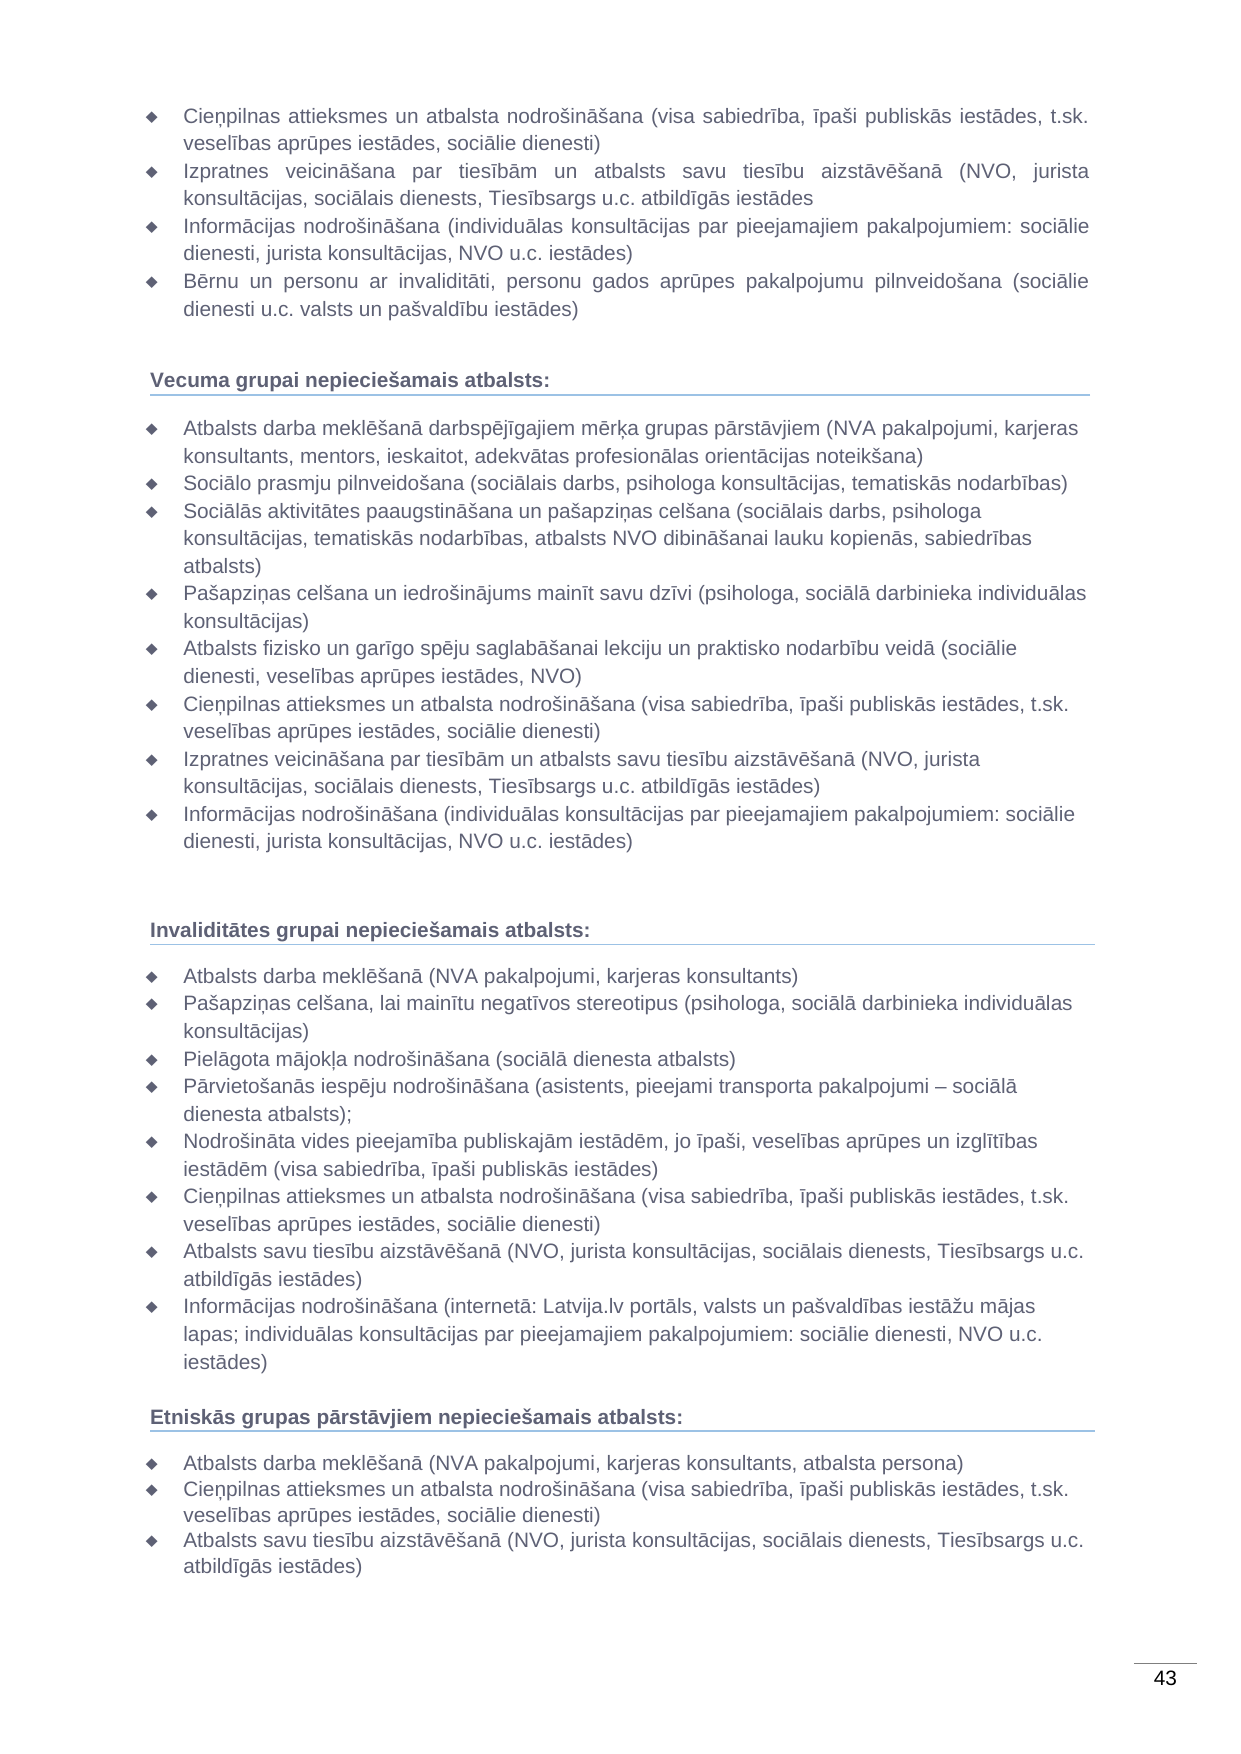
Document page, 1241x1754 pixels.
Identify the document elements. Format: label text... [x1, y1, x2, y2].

list Pašapziņas celšana, lai mainītu negatīvos stereotipus (psihologa, sociālā darbinieka individuālas konsultācijas) [146, 991, 1090, 1043]
list Bērnu un personu ar invaliditāti, personu gados aprūpes pakalpojumu pilnveidošana (sociālie dienesti u.c. valsts un pašvaldību iestādes) [146, 269, 1090, 320]
list Cieņpilnas attieksmes un atbalsta nodrošināšana (visa sabiedrība, īpaši publiskās iestādes, t.sk. veselības aprūpes iestādes, sociālie dienesti) [146, 103, 1090, 155]
list Izpratnes veicināšana par tiesībām un atbalsts savu tiesību aizstāvēšanā (NVO, jurista konsultācijas, sociālais dienests, Tiesībsargs u.c. atbildīgās iestādes) [146, 746, 1090, 798]
list Sociālo prasmju pilnveidošana (sociālais darbs, psihologa konsultācijas, tematiskās nodarbības) [146, 471, 1090, 495]
list Informācijas nodrošināšana (individuālas konsultācijas par pieejamajiem pakalpojumiem: sociālie dienesti, jurista konsultācijas, NVO u.c. iestādes) [146, 214, 1090, 265]
list Informācijas nodrošināšana (internetā: Latvija.lv portāls, valsts un pašvaldības iestāžu mājas lapas; individuālas konsultācijas par pieejamajiem pakalpojumiem: sociālie dienesti, NVO u.c. iestādes) [146, 1294, 1090, 1373]
text Etniskās grupas pārstāvjiem nepieciešamais atbalsts: [150, 1404, 1095, 1430]
list Izpratnes veicināšana par tiesībām un atbalsts savu tiesību aizstāvēšanā (NVO, jurista konsultācijas, sociālais dienests, Tiesībsargs u.c. atbildīgās iestādes [146, 158, 1090, 210]
list Cieņpilnas attieksmes un atbalsta nodrošināšana (visa sabiedrība, īpaši publiskās iestādes, t.sk. veselības aprūpes iestādes, sociālie dienesti) [146, 1477, 1090, 1526]
list Atbalsts fizisko un garīgo spēju saglabāšanai lekciju un praktisko nodarbību veidā (sociālie dienesti, veselības aprūpes iestādes, NVO) [146, 636, 1090, 688]
list Cieņpilnas attieksmes un atbalsta nodrošināšana (visa sabiedrība, īpaši publiskās iestādes, t.sk. veselības aprūpes iestādes, sociālie dienesti) [146, 691, 1090, 743]
list Atbalsts darba meklēšanā darbspējīgajiem mērķa grupas pārstāvjiem (NVA pakalpojumi, karjeras konsultants, mentors, ieskaitot, adekvātas profesionālas orientācijas noteikšana) [146, 416, 1090, 467]
list Nodrošināta vides pieejamība publiskajām iestādēm, jo īpaši, veselības aprūpes un izglītības iestādēm (visa sabiedrība, īpaši publiskās iestādes) [146, 1129, 1090, 1181]
list Pārvietošanās iespēju nodrošināšana (asistents, pieejami transporta pakalpojumi – sociālā dienesta atbalsts); [146, 1074, 1090, 1126]
list Atbalsts savu tiesību aizstāvēšanā (NVO, jurista konsultācijas, sociālais dienests, Tiesībsargs u.c. atbildīgās iestādes) [146, 1239, 1090, 1291]
list Cieņpilnas attieksmes un atbalsta nodrošināšana (visa sabiedrība, īpaši publiskās iestādes, t.sk. veselības aprūpes iestādes, sociālie dienesti) [146, 1184, 1090, 1236]
list Atbalsts savu tiesību aizstāvēšanā (NVO, jurista konsultācijas, sociālais dienests, Tiesībsargs u.c. atbildīgās iestādes) [146, 1528, 1090, 1578]
list Pašapziņas celšana un iedrošinājums mainīt savu dzīvi (psihologa, sociālā darbinieka individuālas konsultācijas) [146, 581, 1090, 633]
list Pielāgota mājokļa nodrošināšana (sociālā dienesta atbalsts) [146, 1046, 1090, 1070]
list Atbalsts darba meklēšanā (NVA pakalpojumi, karjeras konsultants, atbalsta persona) [146, 1451, 1090, 1475]
list Sociālās aktivitātes paaugstināšana un pašapziņas celšana (sociālais darbs, psihologa konsultācijas, tematiskās nodarbības, atbalsts NVO dibināšanai lauku kopienās, sabiedrības atbalsts) [146, 498, 1090, 578]
text Invaliditātes grupai nepieciešamais atbalsts: [150, 917, 1095, 944]
list Atbalsts darba meklēšanā (NVA pakalpojumi, karjeras konsultants) [146, 964, 1090, 988]
list Informācijas nodrošināšana (individuālas konsultācijas par pieejamajiem pakalpojumiem: sociālie dienesti, jurista konsultācijas, NVO u.c. iestādes) [146, 802, 1090, 853]
text Vecuma grupai nepieciešamais atbalsts: [150, 368, 1090, 394]
